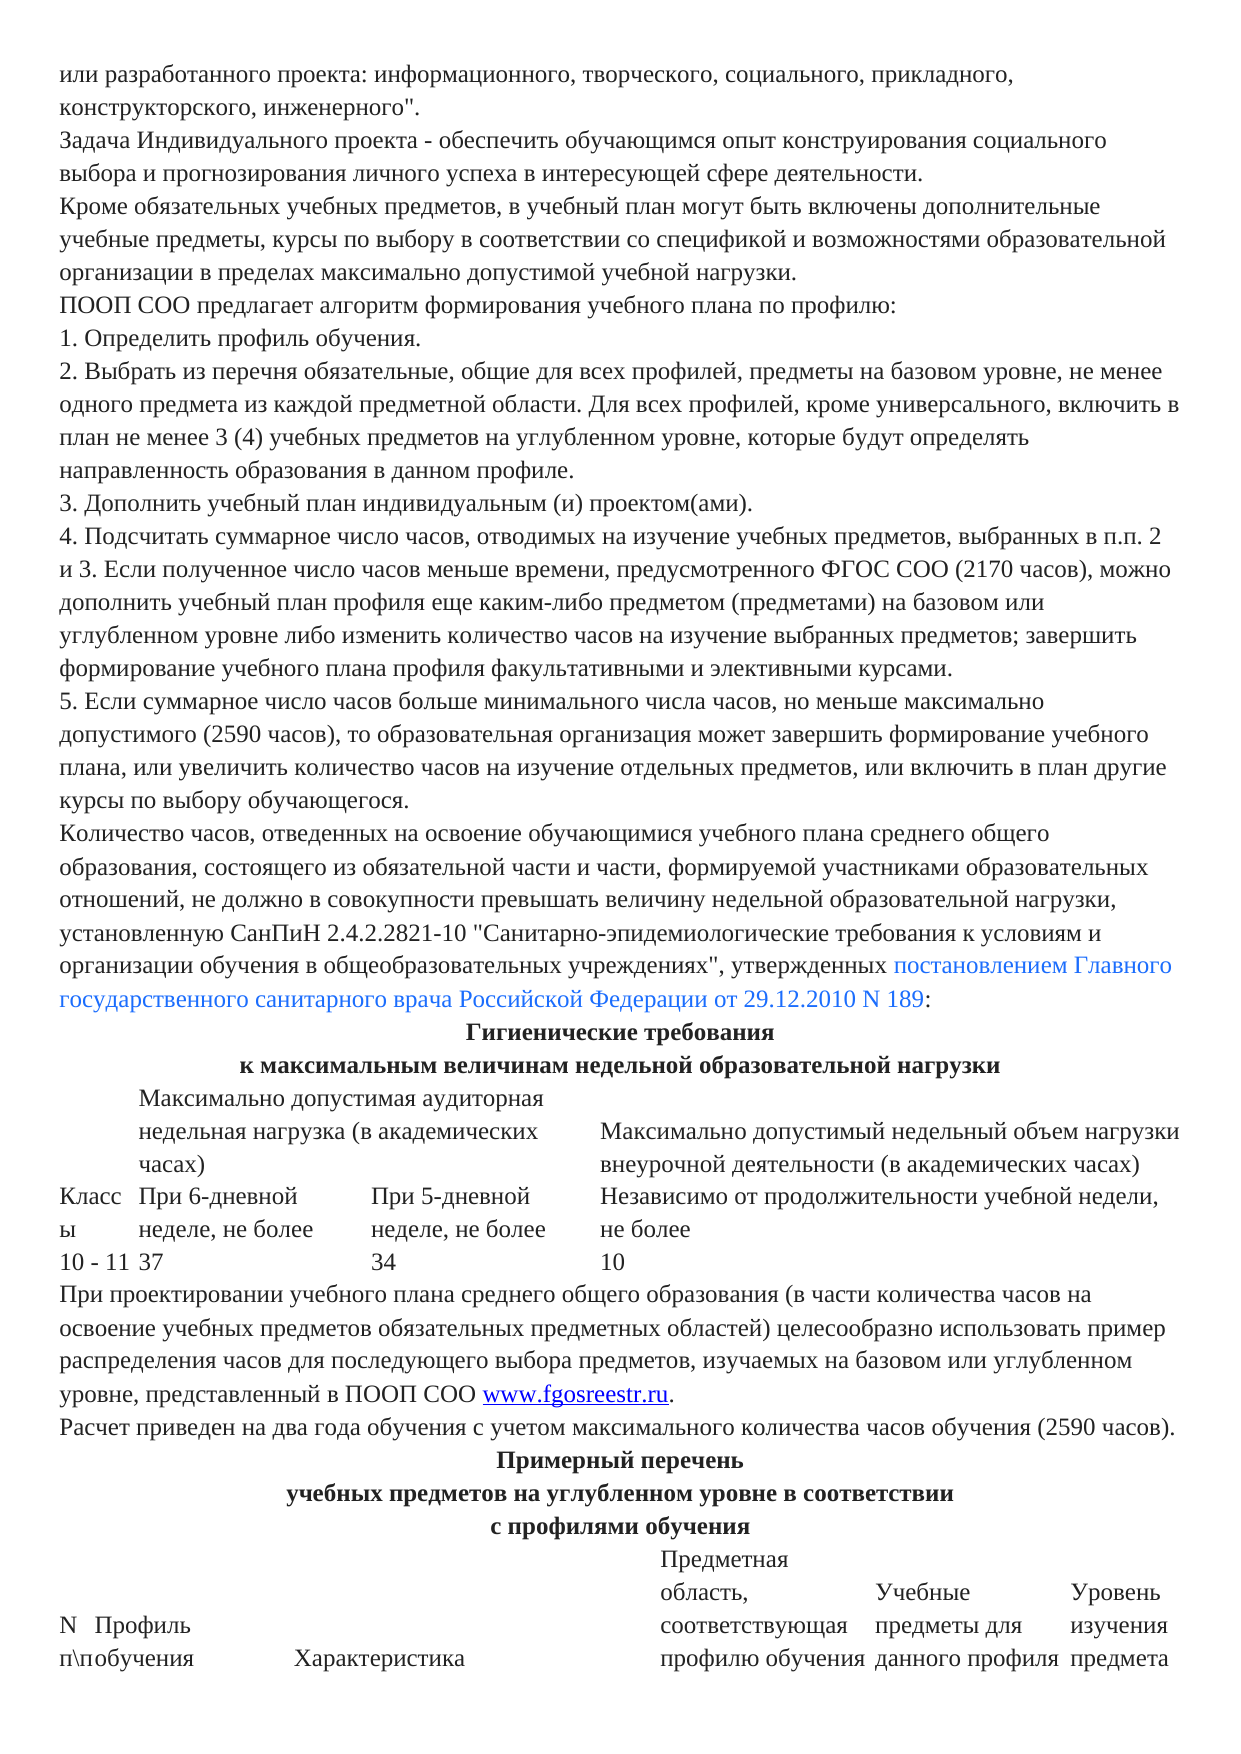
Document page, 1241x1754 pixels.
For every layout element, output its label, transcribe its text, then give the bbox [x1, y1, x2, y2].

table_header Классы [59, 1083, 138, 1247]
table_header N п\п [59, 1544, 94, 1675]
text 1. Определить профиль обучения. [59, 323, 1181, 352]
text Кроме обязательных учебных предметов, в учебный план могут быть включены дополнительные учебные предметы, курсы по выбору в соответствии со спецификой и возможностями образовательной организации в пределах максимально допустимой учебной нагрузки. [59, 191, 1181, 286]
table_cell Независимо от продолжительности учебной недели, не более [600, 1181, 1181, 1247]
table_cell 10 - 11 [59, 1247, 138, 1279]
table_header Учебные предметы для данного профиля [875, 1544, 1070, 1675]
text Задача Индивидуального проекта - обеспечить обучающимся опыт конструирования социального выбора и прогнозирования личного успеха в интересующей сфере деятельности. [59, 125, 1181, 187]
table_header Характеристика [294, 1544, 660, 1675]
text 2. Выбрать из перечня обязательные, общие для всех профилей, предметы на базовом уровне, не менее одного предмета из каждой предметной области. Для всех профилей, кроме универсального, включить в план не менее 3 (4) учебных предметов на углубленном уровне, которые будут определять направленность образования в данном профиле. [59, 356, 1181, 484]
text При проектировании учебного плана среднего общего образования (в части количества часов на освоение учебных предметов обязательных предметных областей) целесообразно использовать пример распределения часов для последующего выбора предметов, изучаемых на базовом или углубленном уровне, представленный в ПООП СОО www.fgosreestr.ru. [59, 1279, 1181, 1407]
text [59, 59, 1181, 121]
text Количество часов, отведенных на освоение обучающимися учебного плана среднего общего образования, состоящего из обязательной части и части, формируемой участниками образовательных отношений, не должно в совокупности превышать величину недельной образовательной нагрузки, установленную СанПиН 2.4.2.2821-10 "Санитарно-эпидемиологические требования к условиям и организации обучения в общеобразовательных учреждениях", утвержденных постановлением Главного государственного санитарного врача Российской Федерации от 29.12.2010 N 189: [59, 818, 1181, 1012]
text 5. Если суммарное число часов больше минимального числа часов, но меньше максимально допустимого (2590 часов), то образовательная организация может завершить формирование учебного плана, или увеличить количество часов на изучение отдельных предметов, или включить в план другие курсы по выбору обучающегося. [59, 686, 1181, 814]
table_header Предметная область, соответствующая профилю обучения [660, 1544, 875, 1675]
text Гигиенические требования к максимальным величинам недельной образовательной нагрузки [59, 1017, 1181, 1078]
table_cell 34 [371, 1247, 600, 1279]
table_header Профиль обучения [94, 1544, 294, 1675]
table_header Максимально допустимая аудиторная недельная нагрузка (в академических часах) [138, 1083, 600, 1181]
text Примерный перечень учебных предметов на углубленном уровне в соответствии с профилями обучения [59, 1445, 1181, 1539]
text 3. Дополнить учебный план индивидуальным (и) проектом(ами). [59, 488, 1181, 517]
table_cell При 6-дневной неделе, не более [138, 1181, 371, 1247]
table_header Максимально допустимый недельный объем нагрузки внеурочной деятельности (в академических часах) [600, 1083, 1181, 1181]
text Расчет приведен на два года обучения с учетом максимального количества часов обучения (2590 часов). [59, 1412, 1181, 1440]
table_cell 10 [600, 1247, 1181, 1279]
table_cell 37 [138, 1247, 371, 1279]
text ПООП СОО предлагает алгоритм формирования учебного плана по профилю: [59, 290, 1181, 319]
text 4. Подсчитать суммарное число часов, отводимых на изучение учебных предметов, выбранных в п.п. 2 и 3. Если полученное число часов меньше времени, предусмотренного ФГОС СОО (2170 часов), можно дополнить учебный план профиля еще каким-либо предметом (предметами) на базовом или углубленном уровне либо изменить количество часов на изучение выбранных предметов; завершить формирование учебного плана профиля факультативными и элективными курсами. [59, 521, 1181, 682]
table_header Уровень изучения предмета [1070, 1544, 1181, 1675]
table_cell При 5-дневной неделе, не более [371, 1181, 600, 1247]
